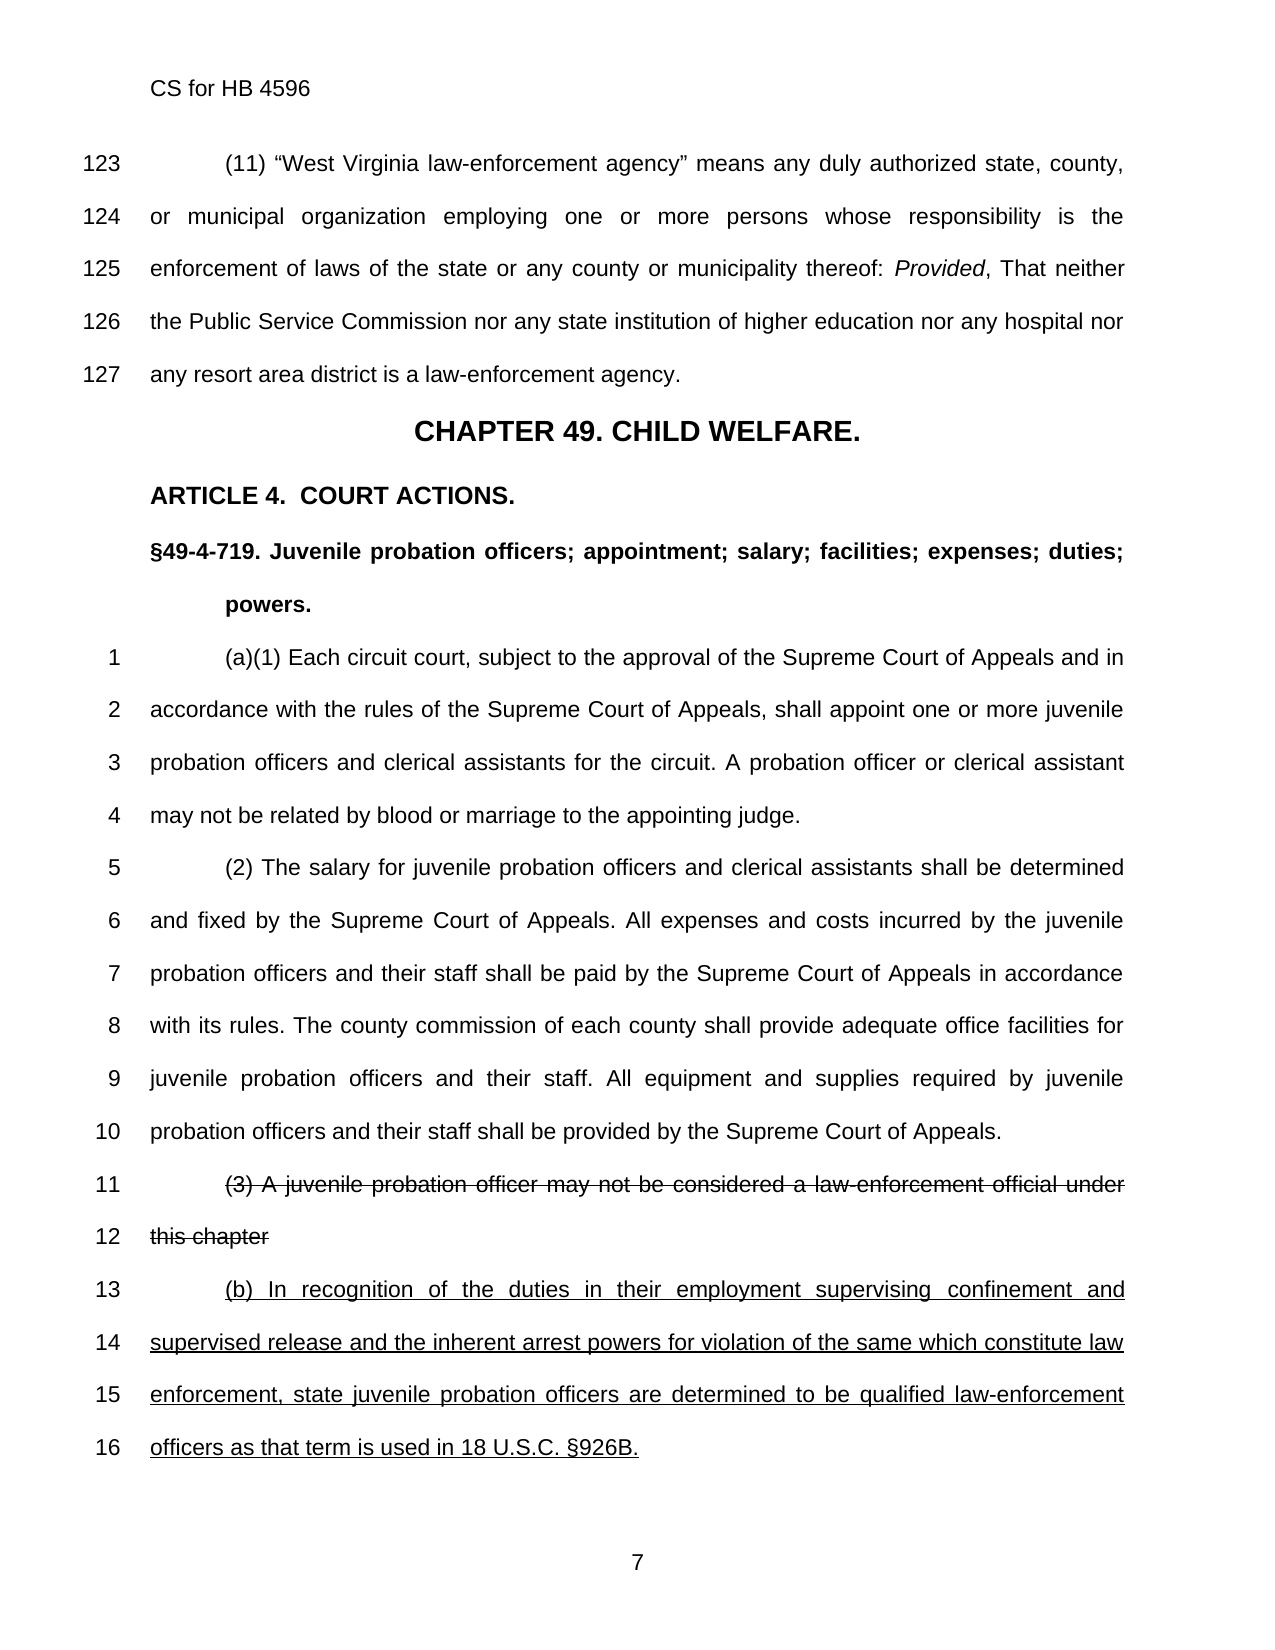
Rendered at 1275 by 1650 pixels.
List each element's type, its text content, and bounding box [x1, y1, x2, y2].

text (b) In recognition of the duties in their employment supervising confinement and supervised release and the inherent arrest powers for violation of the same which constitute law enforcement, state juvenile probation officers are determined to be qualified law-enforcement officers as that term is used in 18 U.S.C. §926B. [150, 1405, 1125, 1461]
subtitle CHAPTER 49. CHILD WELFARE. [150, 413, 1125, 447]
text (b) In recognition of the duties in their employment supervising confinement and supervised release and the inherent arrest powers for violation of the same which constitute law enforcement, state juvenile probation officers are determined to be qualified law-enforcement officers as that term is used in 18 U.S.C. §926B. [150, 1276, 1125, 1404]
text (2) The salary for juvenile probation officers and clerical assistants shall be determined and fixed by the Supreme Court of Appeals. All expenses and costs incurred by the juvenile probation officers and their staff shall be paid by the Supreme Court of Appeals in accordance with its rules. The county commission of each county shall provide adequate office facilities for juvenile probation officers and their staff. All equipment and supplies required by juvenile probation officers and their staff shall be provided by the Supreme Court of Appeals. [150, 854, 1125, 1144]
text (a)(1) Each circuit court, subject to the approval of the Supreme Court of Appeals and in accordance with the rules of the Supreme Court of Appeals, shall appoint one or more juvenile probation officers and clerical assistants for the circuit. A probation officer or clerical assistant may not be related by blood or marriage to the appointing judge. [150, 643, 1125, 828]
text (3) A juvenile probation officer may not be considered a law-enforcement official under this chapter [150, 1171, 1125, 1250]
subtitle ARTICLE 4. COURT ACTIONS. [150, 481, 1125, 509]
text (11) “West Virginia law-enforcement agency” means any duly authorized state, county, or municipal organization employing one or more persons whose responsibility is the enforcement of laws of the state or any county or municipality thereof: Provided, That neither the Public Service Commission nor any state institution of higher education nor any hospital nor any resort area district is a law-enforcement agency. [150, 150, 1125, 387]
subtitle §49-4-719. Juvenile probation officers; appointment; salary; facilities; expenses; duties; powers. [150, 538, 1125, 617]
